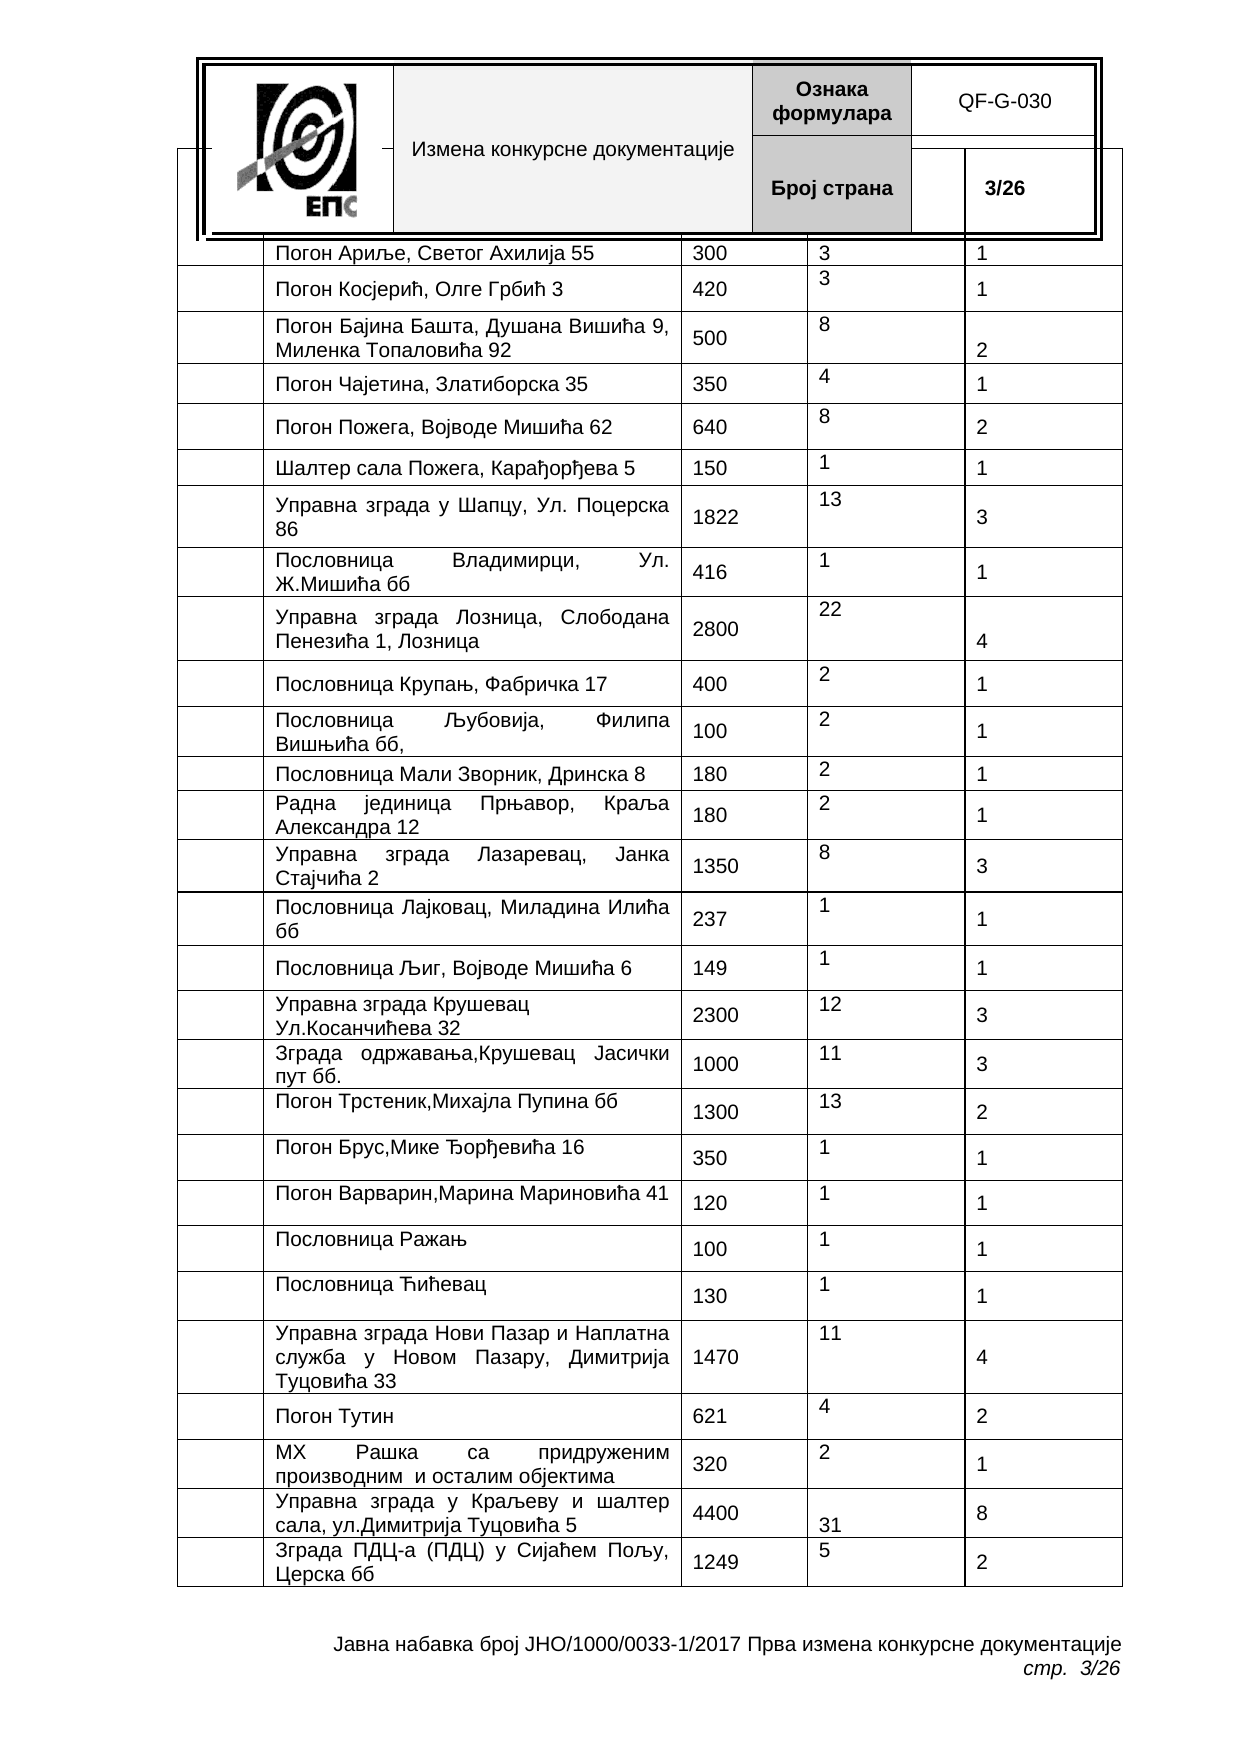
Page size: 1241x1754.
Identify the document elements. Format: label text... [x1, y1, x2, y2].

table_cell 3 [808, 241, 964, 265]
table_cell 1 [808, 1181, 964, 1225]
table_cell 1 [966, 661, 1122, 706]
table_cell Погон Ариље, Светог Ахилија 55 [264, 241, 681, 265]
table_cell 1 [966, 1272, 1122, 1320]
table_cell 1 [966, 707, 1122, 756]
table_cell 640 [682, 404, 807, 449]
table_cell 2 [966, 312, 1122, 363]
table_cell 2 [966, 1089, 1122, 1134]
table_cell Зграда ПДЦ-а (ПДЦ) у Сијаћем Пољу, Церска бб [264, 1538, 681, 1586]
table_cell Пословница Лајковац, Миладина Илића бб [264, 893, 681, 944]
table_cell 13 [808, 1089, 964, 1134]
table_cell Пословница Љубовија, Филипа Вишњића бб, [264, 707, 681, 756]
table_cell 237 [682, 893, 807, 944]
table_cell 2800 [682, 597, 807, 660]
table_cell 31 [808, 1489, 964, 1537]
table_cell 3 [808, 266, 964, 311]
table_cell 2 [966, 1394, 1122, 1439]
table_cell 12 [808, 991, 964, 1039]
table_cell Шалтер сала Пожега, Карађорђева 5 [264, 450, 681, 485]
table_cell 2 [808, 791, 964, 839]
table_cell Пословница Мали Зворник, Дринска 8 [264, 757, 681, 790]
table_cell 3 [966, 486, 1122, 547]
table_cell 180 [682, 791, 807, 839]
table_cell 100 [682, 1226, 807, 1271]
table_cell 350 [682, 364, 807, 403]
table_cell 2 [808, 757, 964, 790]
table_cell 1350 [682, 840, 807, 891]
table_cell 13 [808, 486, 964, 547]
table_cell 350 [682, 1135, 807, 1180]
table_cell Пословница Ћићевац [264, 1272, 681, 1320]
table_cell [178, 1538, 263, 1586]
table_cell 1 [966, 266, 1122, 311]
table_cell 1 [808, 548, 964, 596]
table_cell Погон Брус,Мике Ђорђевића 16 [264, 1135, 681, 1180]
table_cell 1 [808, 1226, 964, 1271]
table_cell 1 [966, 757, 1122, 790]
table_cell [178, 1489, 263, 1537]
table_cell 120 [682, 1181, 807, 1225]
table_cell [178, 661, 263, 706]
table_cell 1 [966, 149, 1122, 265]
table_cell 3 [912, 149, 964, 232]
table_cell Управна зграда Нови Пазар и Наплатна служба у Новом Пазару, Димитрија Туцовића 33 [264, 1321, 681, 1393]
table_cell [178, 486, 263, 547]
table_cell 1822 [682, 486, 807, 547]
table_cell [178, 450, 263, 485]
table_cell 1 [966, 450, 1122, 485]
table_cell 8 [808, 404, 964, 449]
table_cell [178, 791, 263, 839]
table_cell 1 [966, 364, 1122, 403]
table_cell 416 [682, 548, 807, 596]
table_cell 4 [808, 364, 964, 403]
table_cell [178, 1394, 263, 1439]
table_cell [178, 1040, 263, 1088]
table_cell 1 [808, 893, 964, 944]
table_cell 11 [808, 1321, 964, 1393]
table_cell 11 [808, 1040, 964, 1088]
table_cell [178, 312, 263, 363]
table_cell [178, 1440, 263, 1488]
table_cell 300 [682, 241, 807, 265]
table_cell Пословница Ражањ [264, 1226, 681, 1271]
table_cell [178, 548, 263, 596]
table_cell [178, 1181, 263, 1225]
table_cell Управна зграда Лозница, Слободана Пенезића 1, Лозница [264, 597, 681, 660]
table_cell 4 [808, 1394, 964, 1439]
table_cell Управна зграда Лазаревац, Јанка Стајчића 2 [264, 840, 681, 891]
table_cell 4 [966, 1321, 1122, 1393]
table_cell 1470 [682, 1321, 807, 1393]
table_cell [178, 707, 263, 756]
table_cell [178, 597, 263, 660]
table_cell 2 [808, 1440, 964, 1488]
table_cell [178, 404, 263, 449]
table_cell Управна зграда Крушевац Ул.Косанчићева 32 [264, 991, 681, 1039]
table_cell Погон Варварин,Марина Мариновића 41 [264, 1181, 681, 1225]
table_cell МХ Рашка са придруженим производним и осталим објектима [264, 1440, 681, 1488]
table_cell Управна зграда у Шапцу, Ул. Поцерска 86 [264, 486, 681, 547]
table_cell Погон Бајина Башта, Душана Вишића 9, Миленка Топаловића 92 [264, 312, 681, 363]
table_cell [178, 149, 263, 265]
table_cell 1000 [682, 1040, 807, 1088]
table_cell [178, 1321, 263, 1393]
table_cell Погон Трстеник,Михајла Пупина бб [264, 1089, 681, 1134]
table_cell 1 [966, 946, 1122, 990]
table_cell [178, 757, 263, 790]
table_cell Погон Тутин [264, 1394, 681, 1439]
table_cell 8 [966, 1489, 1122, 1537]
table_cell 621 [682, 1394, 807, 1439]
table_cell 420 [682, 266, 807, 311]
table_cell 3 [966, 1040, 1122, 1088]
table_cell 3 [966, 991, 1122, 1039]
table_cell 1 [966, 1226, 1122, 1271]
table_cell 1 [966, 893, 1122, 944]
table_cell 1 [966, 1135, 1122, 1180]
table_cell [178, 1135, 263, 1180]
table_cell 2300 [682, 991, 807, 1039]
table_cell 4 [966, 597, 1122, 660]
table_cell 100 [682, 707, 807, 756]
table_cell Управна зграда у Краљеву и шалтер сала, ул.Димитрија Туцовића 5 [264, 1489, 681, 1537]
table_cell 2 [966, 404, 1122, 449]
table_cell 1 [966, 548, 1122, 596]
table_cell [178, 1089, 263, 1134]
table_cell [178, 364, 263, 403]
table_cell Зграда одржавања,Крушевац Јасички пут бб. [264, 1040, 681, 1088]
table_cell 150 [682, 450, 807, 485]
table_cell Радна јединица Прњавор, Краља Александра 12 [264, 791, 681, 839]
table_cell Погон Чајетина, Златиборска 35 [264, 364, 681, 403]
table_cell 2 [808, 661, 964, 706]
table_cell [178, 840, 263, 891]
table_cell 8 [808, 840, 964, 891]
table_cell 1 [808, 946, 964, 990]
table_cell [178, 893, 263, 944]
table_cell 2 [808, 707, 964, 756]
table_cell [178, 946, 263, 990]
table_cell 5 [808, 1538, 964, 1586]
table_cell 3 [966, 840, 1122, 891]
table_cell 4400 [682, 1489, 807, 1537]
table_cell Погон Косјерић, Олге Грбић 3 [264, 266, 681, 311]
table_cell 1 [966, 1181, 1122, 1225]
table_cell 1 [808, 450, 964, 485]
table_cell 8 [808, 312, 964, 363]
table_cell 149 [682, 946, 807, 990]
table_cell 1 [966, 1440, 1122, 1488]
table_cell [178, 991, 263, 1039]
table_cell Пословница Љиг, Војводе Мишића 6 [264, 946, 681, 990]
table_cell 1300 [682, 1089, 807, 1134]
table_cell Пословница Владимирци, Ул. Ж.Мишића бб [264, 548, 681, 596]
table_cell 1 [966, 791, 1122, 839]
table_cell 1 [808, 1272, 964, 1320]
table_cell 1 [808, 1135, 964, 1180]
table_cell 2 [966, 1538, 1122, 1586]
table_cell 180 [682, 757, 807, 790]
table_cell 320 [682, 1440, 807, 1488]
table_cell Погон Пожега, Војводе Мишића 62 [264, 404, 681, 449]
table_cell 400 [682, 661, 807, 706]
table_cell Пословница Крупањ, Фабричка 17 [264, 661, 681, 706]
table_cell [178, 1272, 263, 1320]
table_cell 1249 [682, 1538, 807, 1586]
table_cell 130 [682, 1272, 807, 1320]
table_cell [178, 266, 263, 311]
table_cell [178, 1226, 263, 1271]
table_cell 500 [682, 312, 807, 363]
table_cell 22 [808, 597, 964, 660]
